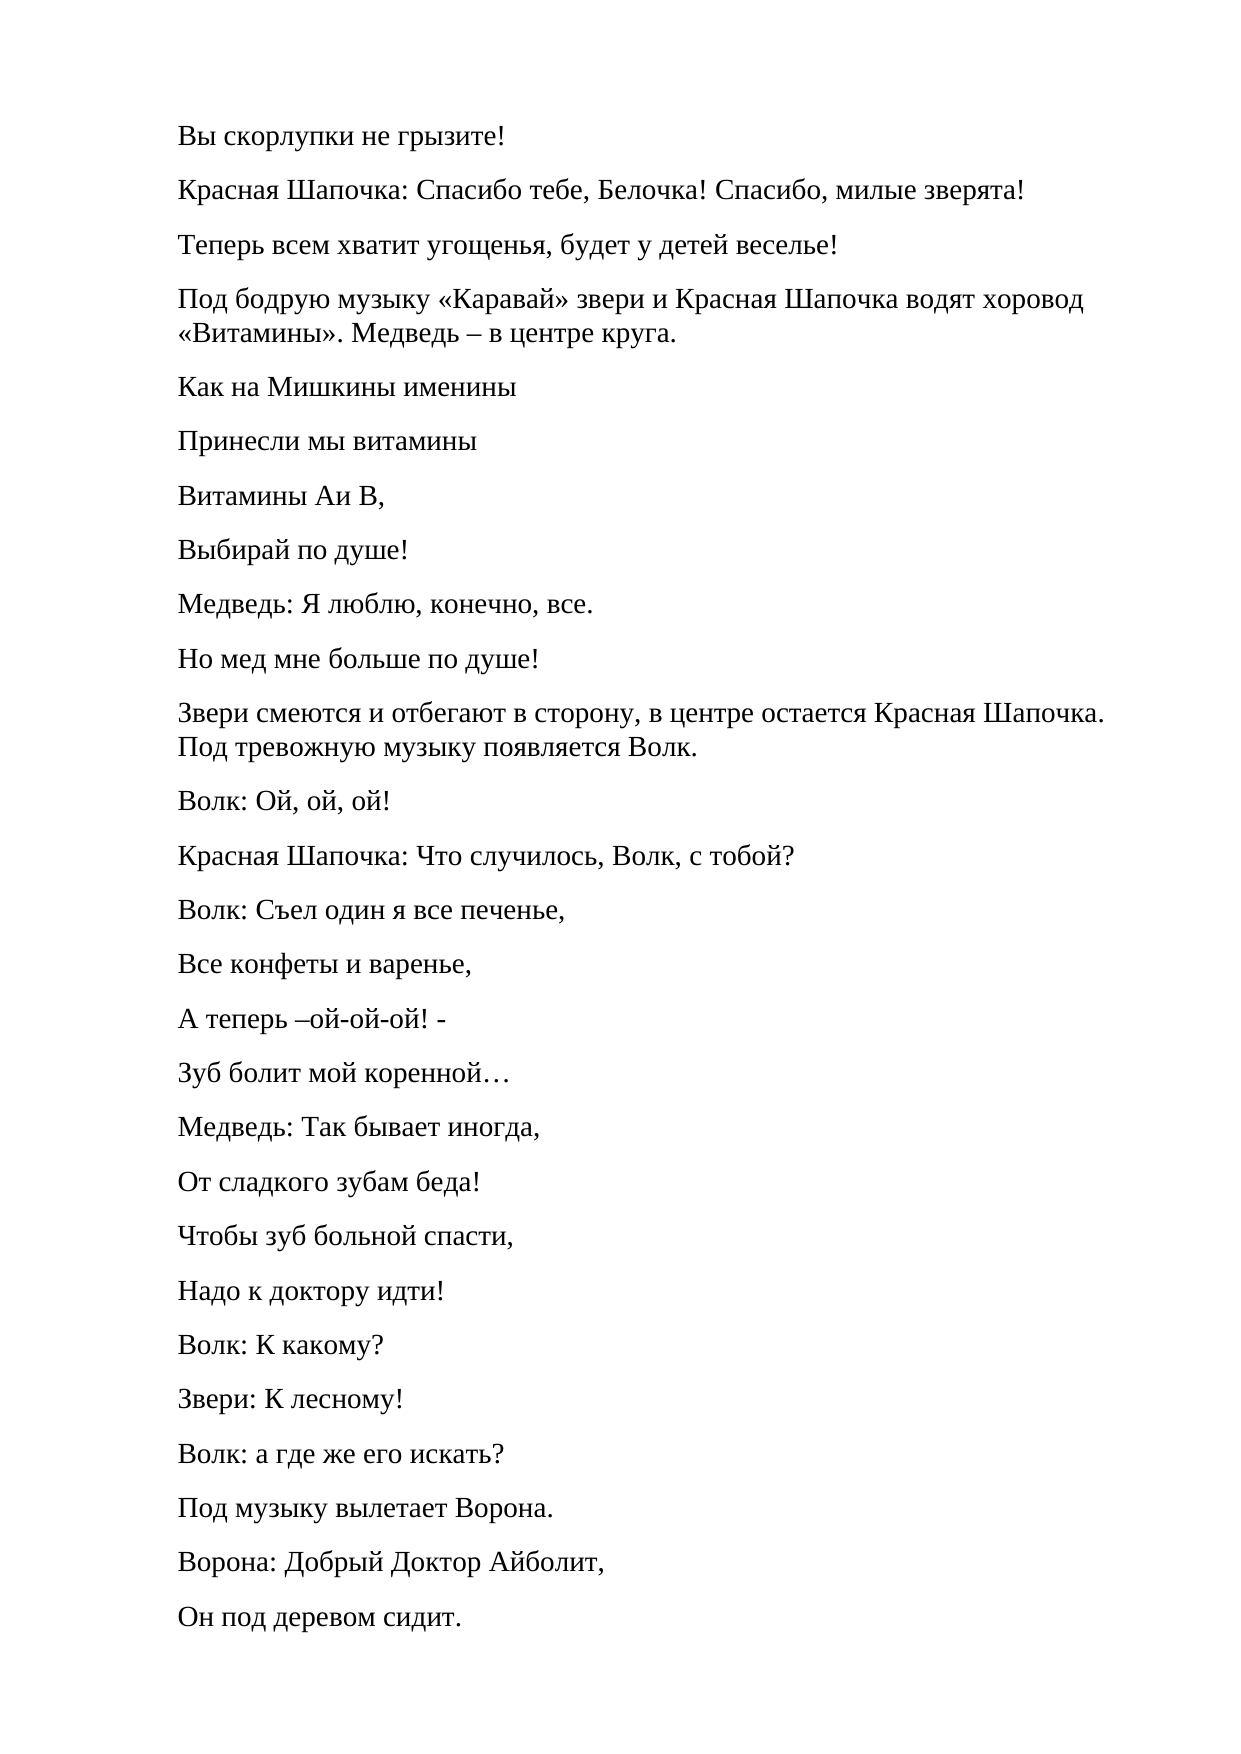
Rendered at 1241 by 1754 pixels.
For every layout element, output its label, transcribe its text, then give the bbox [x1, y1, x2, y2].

text Под бодрую музыку «Каравай» звери и Красная Шапочка водят хоровод «Витамины». Медведь – в центре круга. [177, 281, 1152, 348]
text Теперь всем хватит угощенья, будет у детей веселье! [177, 227, 1152, 260]
text А теперь –ой-ой-ой! - [177, 1001, 1152, 1034]
text Ворона: Добрый Доктор Айболит, [177, 1544, 1152, 1578]
text Волк: Съел один я все печенье, [177, 892, 1152, 926]
text Под музыку вылетает Ворона. [177, 1490, 1152, 1524]
text Витамины Аи В, [177, 478, 1152, 511]
text Он под деревом сидит. [177, 1599, 1152, 1632]
text Зуб болит мой коренной… [177, 1055, 1152, 1089]
text Звери смеются и отбегают в сторону, в центре остается Красная Шапочка. Под тревожную музыку появляется Волк. [177, 695, 1152, 762]
text Надо к доктору идти! [177, 1273, 1152, 1306]
text Чтобы зуб больной спасти, [177, 1218, 1152, 1252]
text Все конфеты и варенье, [177, 946, 1152, 980]
text Медведь: Так бывает иногда, [177, 1109, 1152, 1143]
text Выбирай по душе! [177, 532, 1152, 566]
text Как на Мишкины именины [177, 369, 1152, 403]
text Волк: Ой, ой, ой! [177, 783, 1152, 817]
text Волк: а где же его искать? [177, 1436, 1152, 1469]
text Волк: К какому? [177, 1327, 1152, 1361]
text Принесли мы витамины [177, 423, 1152, 457]
text Медведь: Я люблю, конечно, все. [177, 587, 1152, 620]
text Но мед мне больше по душе! [177, 641, 1152, 674]
text Красная Шапочка: Что случилось, Волк, с тобой? [177, 838, 1152, 871]
text Вы скорлупки не грызите! [177, 118, 1152, 152]
text Звери: К лесному! [177, 1381, 1152, 1415]
text От сладкого зубам беда! [177, 1164, 1152, 1197]
text Красная Шапочка: Спасибо тебе, Белочка! Спасибо, милые зверята! [177, 172, 1152, 206]
